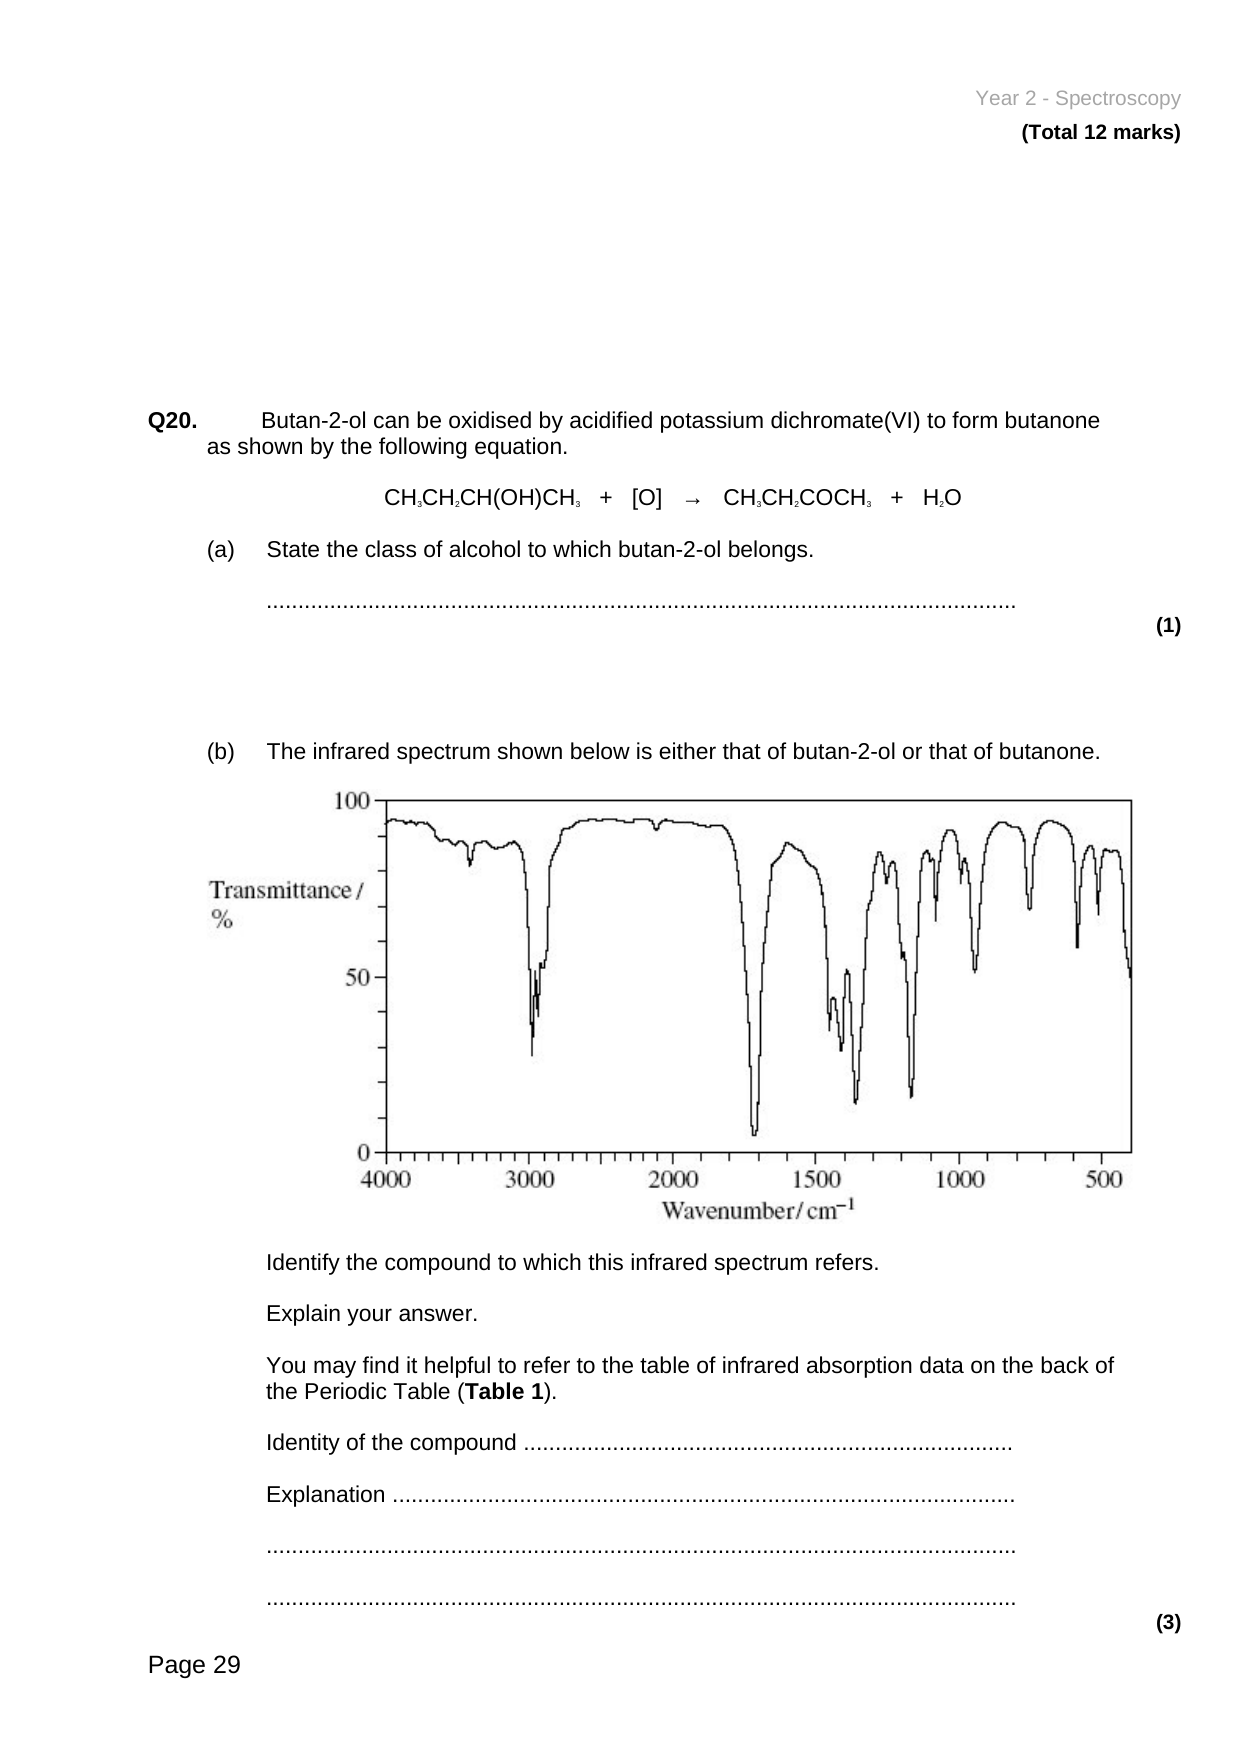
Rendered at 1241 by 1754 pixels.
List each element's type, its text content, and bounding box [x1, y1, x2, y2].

text Explain your answer. [266, 1300, 1122, 1327]
text (b) The infrared spectrum shown below is either that of butan-2-ol or that of butanone. [207, 738, 1122, 764]
text Q20. Butan-2-ol can be oxidised by acidified potassium dichromate(VI) to form butanone as shown by the following equation. [148, 407, 1122, 459]
text ...................................................................................................................... [266, 587, 1122, 613]
text (Total 12 marks) [148, 120, 1181, 144]
text Identity of the compound ............................................................................. [266, 1429, 1122, 1456]
text Identify the compound to which this infrared spectrum refers. [266, 1249, 1122, 1275]
text ...................................................................................................................... [266, 1583, 1122, 1610]
text CH3CH2CH(OH)CH3 + [O] → CH3CH2COCH3 + H2O [384, 484, 1122, 511]
text Explanation .................................................................................................. [266, 1481, 1122, 1507]
text (a) State the class of alcohol to which butan-2-ol belongs. [207, 536, 1122, 562]
picture [206, 789, 1134, 1224]
text You may find it helpful to refer to the table of infrared absorption data on the back of the Periodic Table (Table 1). [266, 1352, 1122, 1404]
text (1) [148, 613, 1181, 637]
text (3) [148, 1610, 1181, 1634]
text ...................................................................................................................... [266, 1532, 1122, 1558]
